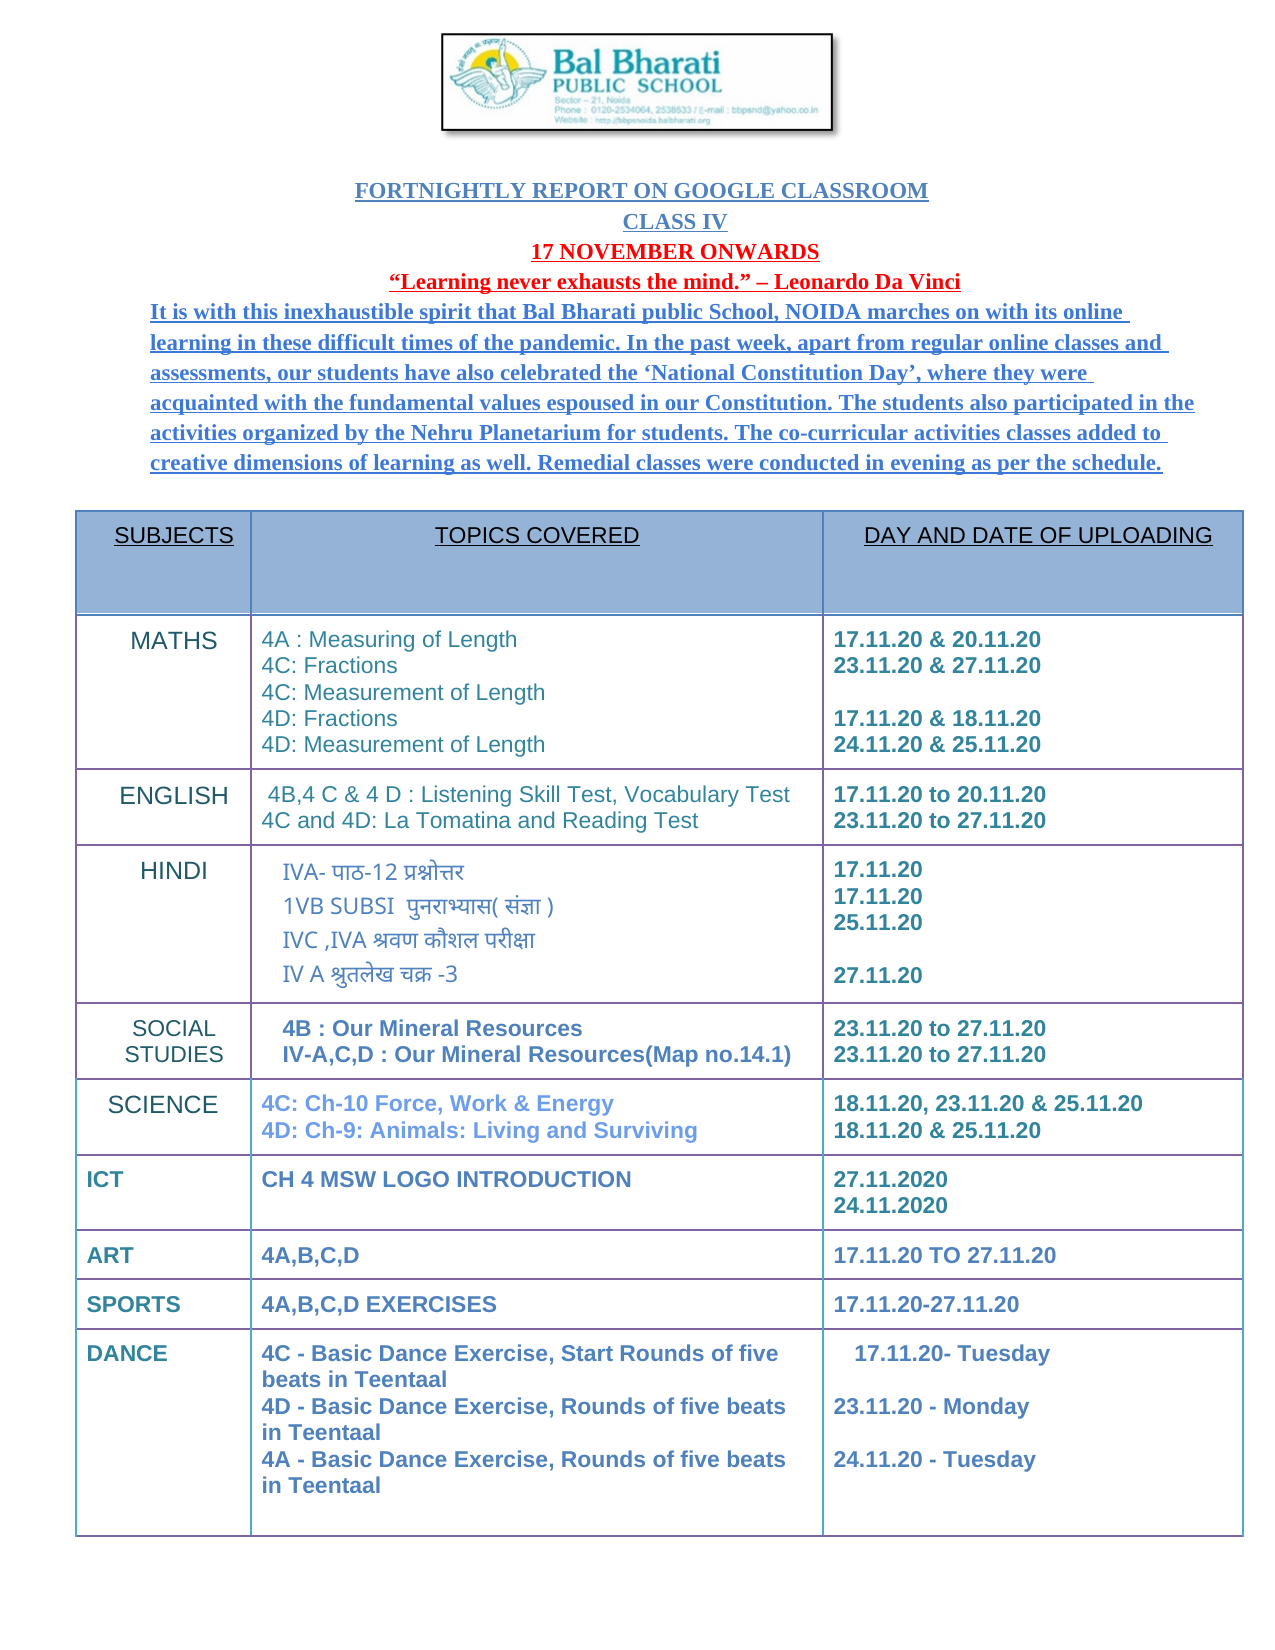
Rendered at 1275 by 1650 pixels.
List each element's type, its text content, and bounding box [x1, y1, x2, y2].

table_cell ICT [77, 1156, 250, 1229]
table_cell 4B,4 C & 4 D : Listening Skill Test, Vocabulary Test 4C and 4D: La Tomatina and Reading Test [252, 770, 822, 844]
table_header TOPICS COVERED [252, 512, 822, 613]
text It is with this inexhaustible spirit that Bal Bharati public School, NOIDA marches on with its online learning in these difficult times of the pandemic. In the past week, apart from regular online classes and assessments, our students have also celebrated the ‘National Constitution Day’, where they were acquainted with the fundamental values espoused in our Constitution. The students also participated in the activities organized by the Nehru Planetarium for students. The co-curricular activities classes added to creative dimensions of learning as well. Remedial classes were conducted in evening as per the schedule. [150, 298, 1200, 476]
table_header DAY AND DATE OF UPLOADING [824, 512, 1242, 613]
table_cell 17.11.20-27.11.20 [824, 1280, 1242, 1328]
table_cell SPORTS [77, 1280, 250, 1328]
table_cell 27.11.2020 24.11.2020 [824, 1156, 1242, 1229]
table_cell 4A,B,C,D [252, 1231, 822, 1278]
table_cell SCIENCE [77, 1080, 250, 1153]
table_cell CH 4 MSW LOGO INTRODUCTION [252, 1156, 822, 1229]
table_cell 17.11.20 17.11.20 25.11.20 27.11.20 [824, 846, 1242, 1002]
text CLASS IV [150, 208, 1200, 234]
picture [437, 29, 846, 144]
table_cell 4B : Our Mineral Resources IV-A,C,D : Our Mineral Resources(Map no.14.1) [252, 1004, 822, 1078]
table_cell ENGLISH [77, 770, 250, 844]
table_cell 17.11.20- Tuesday 23.11.20 - Monday 24.11.20 - Tuesday [824, 1330, 1242, 1535]
table_cell 17.11.20 & 20.11.20 23.11.20 & 27.11.20 17.11.20 & 18.11.20 24.11.20 & 25.11.20 [824, 616, 1242, 768]
table_cell 4A,B,C,D EXERCISES [252, 1280, 822, 1328]
table_cell 23.11.20 to 27.11.20 23.11.20 to 27.11.20 [824, 1004, 1242, 1078]
table_cell SOCIAL STUDIES [77, 1004, 250, 1078]
table_cell DANCE [77, 1330, 250, 1535]
text FORTNIGHTLY REPORT ON GOOGLE CLASSROOM [75, 178, 1208, 204]
text “Learning never exhausts the mind.” – Leonardo Da Vinci [150, 268, 1200, 294]
table_cell 17.11.20 TO 27.11.20 [824, 1231, 1242, 1278]
table_cell 4C - Basic Dance Exercise, Start Rounds of five beats in Teentaal 4D - Basic Dance Exercise, Rounds of five beats in Teentaal 4A - Basic Dance Exercise, Rounds of five beats in Teentaal [252, 1330, 822, 1535]
table_cell 4A : Measuring of Length 4C: Fractions 4C: Measurement of Length 4D: Fractions 4D: Measurement of Length [252, 616, 822, 768]
table_cell ART [77, 1231, 250, 1278]
table_cell 17.11.20 to 20.11.20 23.11.20 to 27.11.20 [824, 770, 1242, 844]
table_cell IVA- पाठ-12 प्रश्नोत्तर 1VB SUBSI पुनराभ्यास( संज्ञा ) IVC ,IVA श्रवण कौशल परीक्षा IV A श्रुतलेख चक्र -3 [252, 846, 822, 1002]
table_cell MATHS [77, 616, 250, 768]
table_cell HINDI [77, 846, 250, 1002]
table_cell 4C: Ch-10 Force, Work & Energy 4D: Ch-9: Animals: Living and Surviving [252, 1080, 822, 1153]
table_cell 18.11.20, 23.11.20 & 25.11.20 18.11.20 & 25.11.20 [824, 1080, 1242, 1153]
table_header SUBJECTS [77, 512, 250, 613]
text 17 NOVEMBER ONWARDS [150, 238, 1200, 264]
